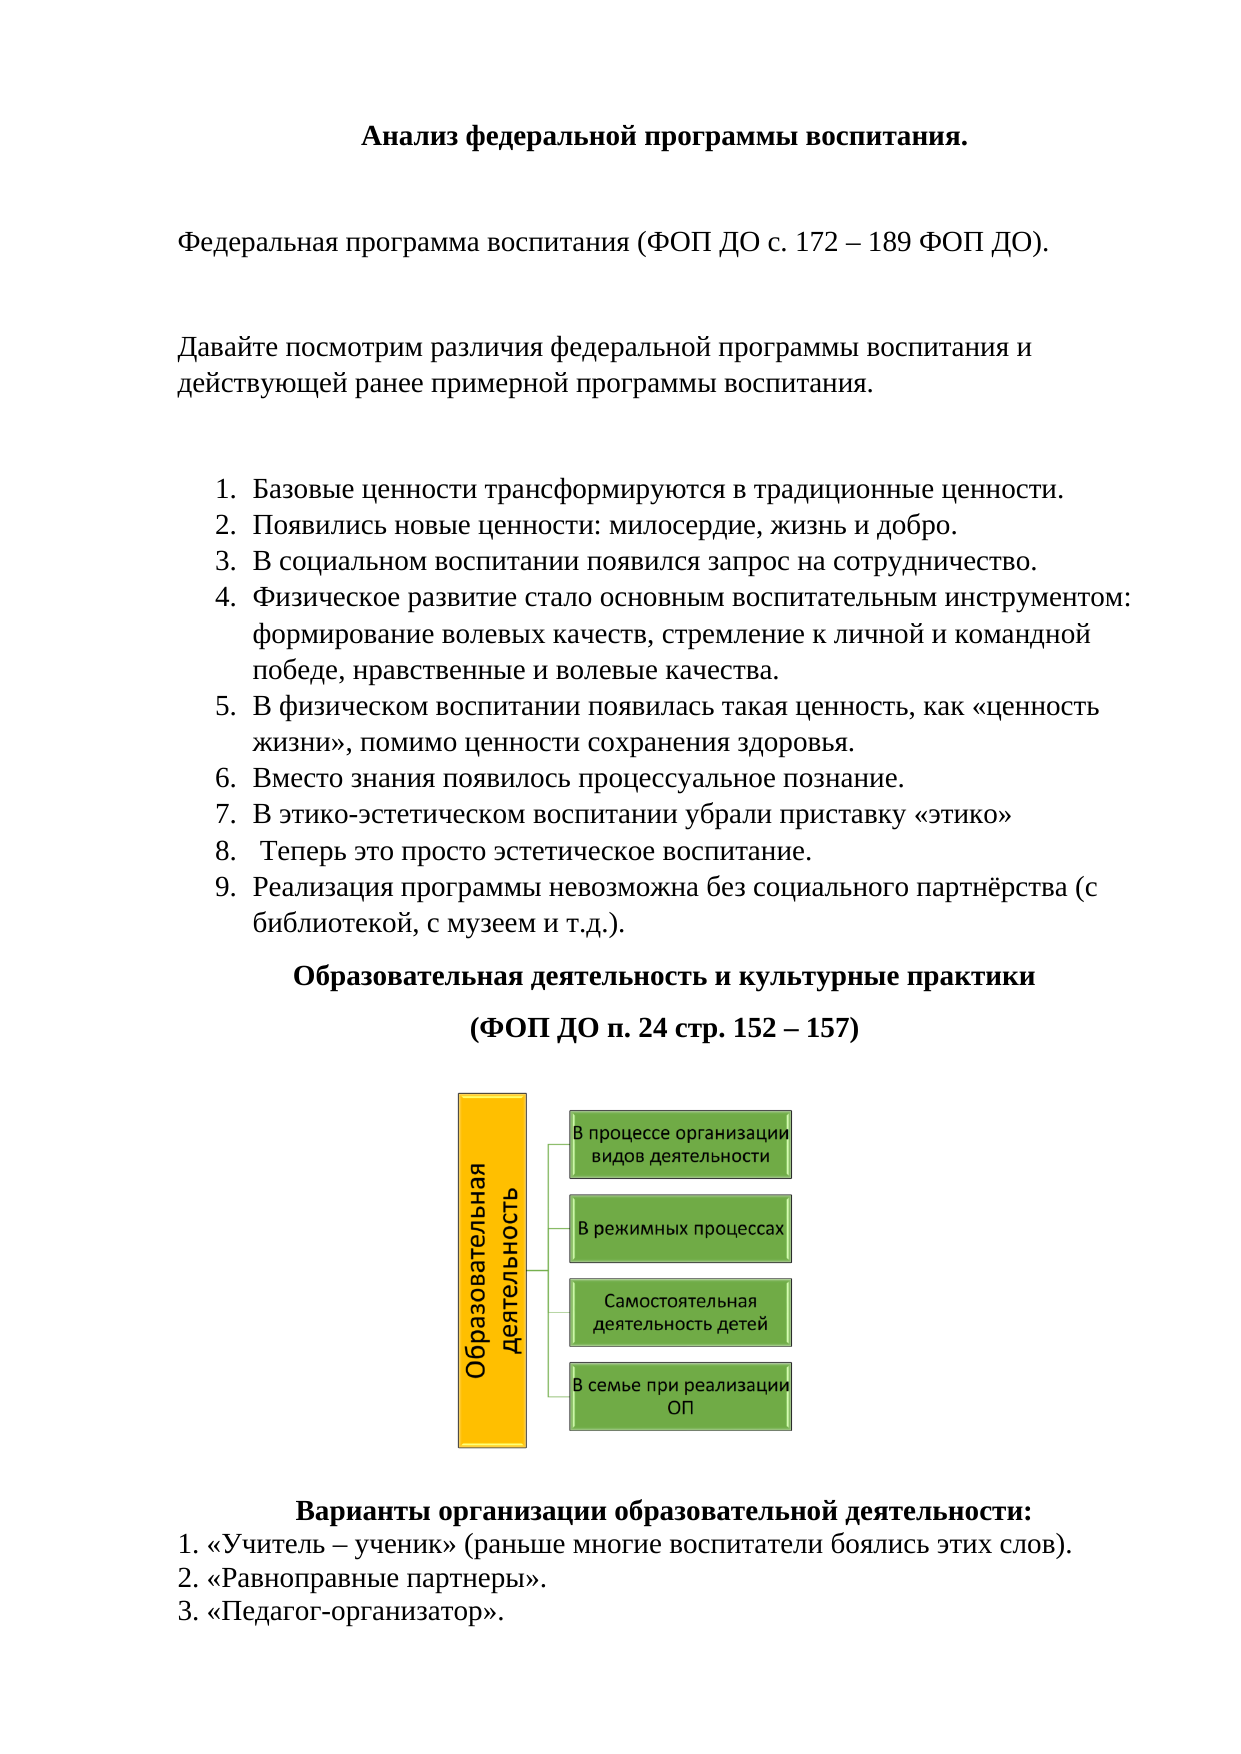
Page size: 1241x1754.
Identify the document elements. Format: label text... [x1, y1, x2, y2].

list Теперь это просто эстетическое воспитание. [215, 833, 1152, 866]
list Реализация программы невозможна без социального партнёрства (с библиотекой, с музеем и т.д.). [215, 869, 1152, 938]
list Физическое развитие стало основным воспитательным инструментом: формирование волевых качеств, стремление к личной и командной победе, нравственные и волевые качества. [215, 579, 1152, 685]
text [177, 1526, 1152, 1627]
list Вместо знания появилось процессуальное познание. [215, 760, 1152, 794]
list Базовые ценности трансформируются в традиционные ценности. [215, 471, 1152, 505]
list В этико-эстетическом воспитании убрали приставку «этико» [215, 796, 1152, 830]
text Давайте посмотрим различия федеральной программы воспитания и действующей ранее примерной программы воспитания. [177, 329, 1152, 399]
text Варианты организации образовательной деятельности: [177, 1493, 1152, 1526]
list В физическом воспитании появилась такая ценность, как «ценность жизни», помимо ценности сохранения здоровья. [215, 688, 1152, 758]
list Появились новые ценности: милосердие, жизнь и добро. [215, 507, 1152, 541]
picture [358, 1088, 902, 1454]
text (ФОП ДО п. 24 стр. 152 – 157) [177, 1011, 1152, 1044]
text Анализ федеральной программы воспитания. [177, 118, 1152, 152]
text Образовательная деятельность и культурные практики [177, 958, 1152, 991]
list В социальном воспитании появился запрос на сотрудничество. [215, 543, 1152, 577]
text Федеральная программа воспитания (ФОП ДО с. 172 – 189 ФОП ДО). [177, 224, 1152, 257]
